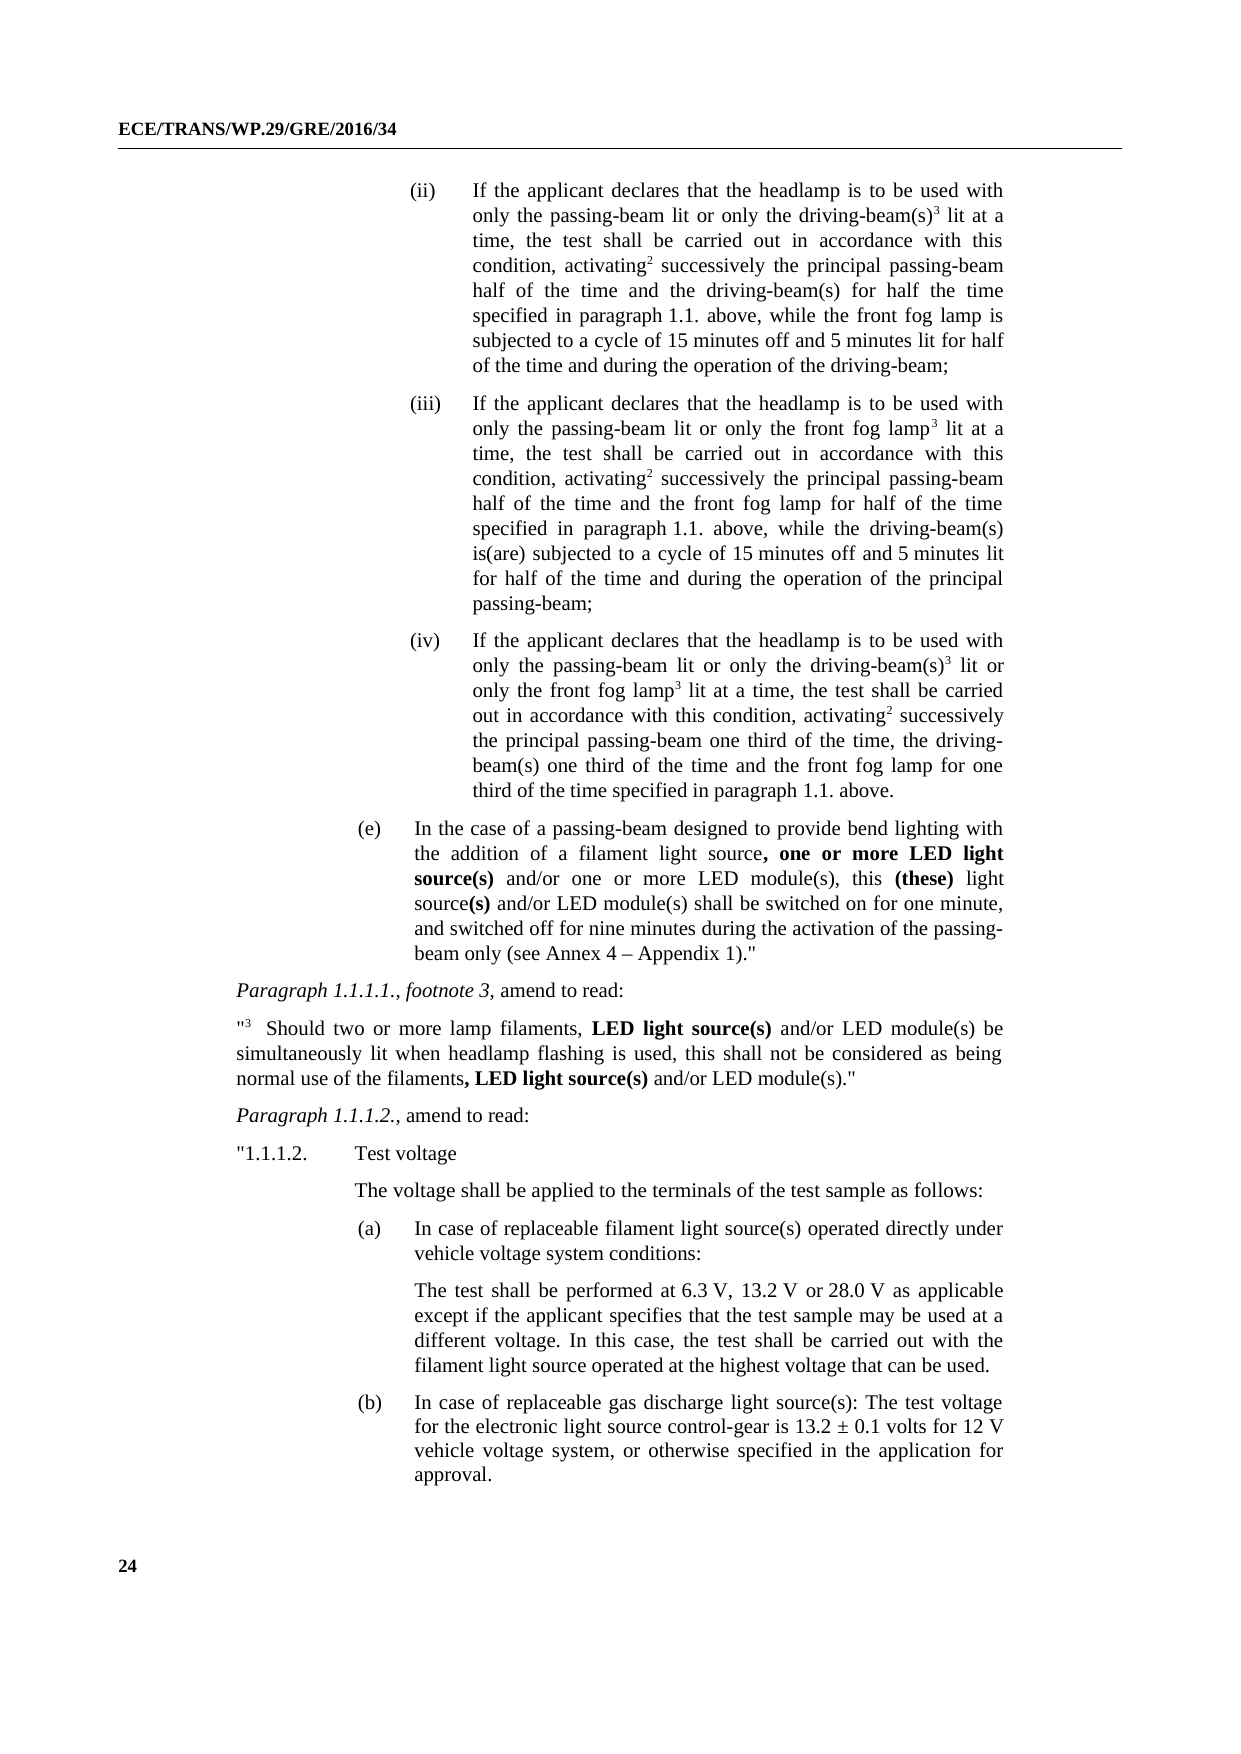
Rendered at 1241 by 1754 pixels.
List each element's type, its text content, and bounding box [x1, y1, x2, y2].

text (ii) If the applicant declares that the headlamp is to be used with only the passing-beam lit or only the driving-beam(s)3 lit at a time, the test shall be carried out in accordance with this condition, activating2 successively the principal passing-beam half of the time and the driving-beam(s) for half the time specified in paragraph 1.1. above, while the front fog lamp is subjected to a cycle of 15 minutes off and 5 minutes lit for half of the time and during the operation of the driving-beam; [236, 177, 1004, 377]
text Paragraph 1.1.1.1., footnote 3, amend to read: [236, 977, 1004, 1002]
text (iii) If the applicant declares that the headlamp is to be used with only the passing-beam lit or only the front fog lamp3 lit at a time, the test shall be carried out in accordance with this condition, activating2 successively the principal passing-beam half of the time and the front fog lamp for half of the time specified in paragraph 1.1. above, while the driving-beam(s) is(are) subjected to a cycle of 15 minutes off and 5 minutes lit for half of the time and during the operation of the principal passing-beam; [236, 390, 1004, 615]
text (e) In the case of a passing-beam designed to provide bend lighting with the addition of a filament light source, one or more LED light source(s) and/or one or more LED module(s), this (these) light source(s) and/or LED module(s) shall be switched on for one minute, and switched off for nine minutes during the activation of the passing-beam only (see Annex 4 – Appendix 1)." [236, 815, 1004, 965]
text The voltage shall be applied to the terminals of the test sample as follows: [295, 1177, 1004, 1202]
text "3 Should two or more lamp filaments, LED light source(s) and/or LED module(s) be simultaneously lit when headlamp flashing is used, this shall not be considered as being normal use of the filaments, LED light source(s) and/or LED module(s)." [236, 1015, 1004, 1090]
text (b) In case of replaceable gas discharge light source(s): The test voltage for the electronic light source control-gear is 13.2 ± 0.1 volts for 12 V vehicle voltage system, or otherwise specified in the application for approval. [236, 1390, 1004, 1486]
text The test shall be performed at 6.3 V, 13.2 V or 28.0 V as applicable except if the applicant specifies that the test sample may be used at a different voltage. In this case, the test shall be carried out with the filament light source operated at the highest voltage that can be used. [236, 1277, 1004, 1377]
text Paragraph 1.1.1.2., amend to read: [236, 1102, 1004, 1127]
text (iv) If the applicant declares that the headlamp is to be used with only the passing-beam lit or only the driving-beam(s)3 lit or only the front fog lamp3 lit at a time, the test shall be carried out in accordance with this condition, activating2 successively the principal passing-beam one third of the time, the driving-beam(s) one third of the time and the front fog lamp for one third of the time specified in paragraph 1.1. above. [236, 627, 1004, 802]
text "1.1.1.2. Test voltage [236, 1140, 1004, 1165]
text (a) In case of replaceable filament light source(s) operated directly under vehicle voltage system conditions: [236, 1215, 1004, 1265]
